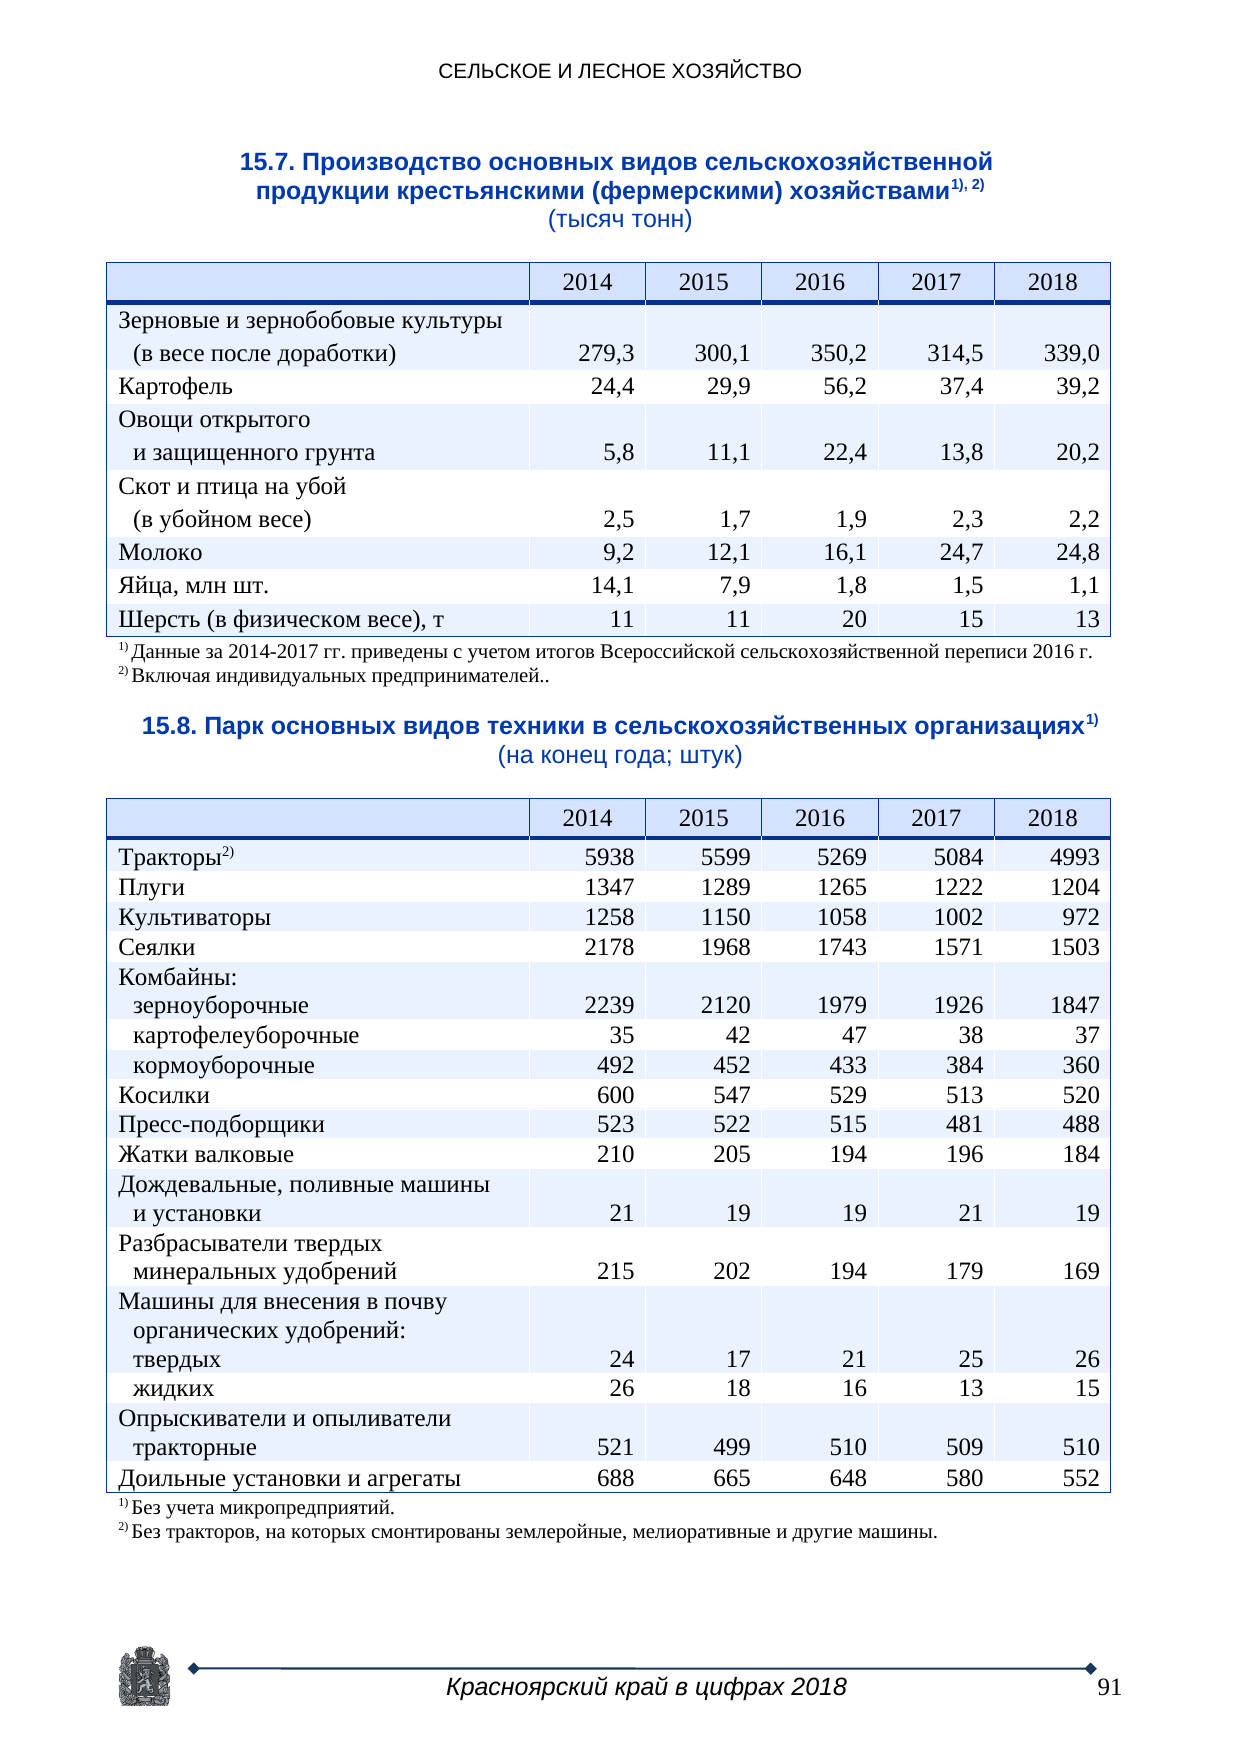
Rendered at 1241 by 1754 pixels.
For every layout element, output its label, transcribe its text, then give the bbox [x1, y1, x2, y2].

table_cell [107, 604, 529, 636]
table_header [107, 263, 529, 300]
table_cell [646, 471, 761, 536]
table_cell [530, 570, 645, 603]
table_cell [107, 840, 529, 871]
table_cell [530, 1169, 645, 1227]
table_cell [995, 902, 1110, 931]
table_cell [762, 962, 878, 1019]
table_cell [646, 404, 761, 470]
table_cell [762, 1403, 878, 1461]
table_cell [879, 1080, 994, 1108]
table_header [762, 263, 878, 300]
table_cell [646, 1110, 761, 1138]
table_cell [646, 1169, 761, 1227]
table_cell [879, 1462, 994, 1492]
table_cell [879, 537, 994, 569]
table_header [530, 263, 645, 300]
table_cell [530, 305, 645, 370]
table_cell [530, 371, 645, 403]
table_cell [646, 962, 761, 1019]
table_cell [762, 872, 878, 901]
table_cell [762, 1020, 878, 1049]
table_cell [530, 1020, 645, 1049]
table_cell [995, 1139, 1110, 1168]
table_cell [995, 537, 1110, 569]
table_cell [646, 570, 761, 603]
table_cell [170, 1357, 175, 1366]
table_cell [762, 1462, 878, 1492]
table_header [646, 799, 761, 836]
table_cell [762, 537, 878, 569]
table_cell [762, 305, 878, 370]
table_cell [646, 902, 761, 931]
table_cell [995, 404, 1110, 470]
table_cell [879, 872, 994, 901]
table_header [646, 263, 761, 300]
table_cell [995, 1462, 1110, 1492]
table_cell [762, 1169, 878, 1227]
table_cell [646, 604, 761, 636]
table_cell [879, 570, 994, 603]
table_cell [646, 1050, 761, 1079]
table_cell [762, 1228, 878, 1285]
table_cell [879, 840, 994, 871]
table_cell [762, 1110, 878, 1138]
text 1) Без учета микропредприятий. [118, 1495, 1122, 1519]
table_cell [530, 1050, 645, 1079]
text 15.7. Производство основных видов сельскохозяйственной продукции крестьянскими (фермерскими) хозяйствами1), 2) (тысяч тонн) [118, 147, 1122, 233]
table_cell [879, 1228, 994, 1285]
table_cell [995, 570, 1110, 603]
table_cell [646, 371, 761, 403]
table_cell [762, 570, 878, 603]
text 15.8. Парк основных видов техники в сельскохозяйственных организациях1) [118, 711, 1122, 740]
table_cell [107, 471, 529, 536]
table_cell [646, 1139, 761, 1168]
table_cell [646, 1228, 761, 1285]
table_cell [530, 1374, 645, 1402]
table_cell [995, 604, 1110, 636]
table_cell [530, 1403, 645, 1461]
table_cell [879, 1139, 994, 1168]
text 1) Данные за 2014-2017 гг. приведены с учетом итогов Всероссийской сельскохозяйственной переписи 2016 г. [118, 639, 1122, 663]
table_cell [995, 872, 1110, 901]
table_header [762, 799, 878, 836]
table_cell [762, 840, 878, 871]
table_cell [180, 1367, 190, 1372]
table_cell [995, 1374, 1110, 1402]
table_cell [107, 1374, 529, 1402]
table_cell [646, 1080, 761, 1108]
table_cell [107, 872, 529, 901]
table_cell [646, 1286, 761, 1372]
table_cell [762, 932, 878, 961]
text 2) Включая индивидуальных предпринимателей.. [118, 663, 1122, 687]
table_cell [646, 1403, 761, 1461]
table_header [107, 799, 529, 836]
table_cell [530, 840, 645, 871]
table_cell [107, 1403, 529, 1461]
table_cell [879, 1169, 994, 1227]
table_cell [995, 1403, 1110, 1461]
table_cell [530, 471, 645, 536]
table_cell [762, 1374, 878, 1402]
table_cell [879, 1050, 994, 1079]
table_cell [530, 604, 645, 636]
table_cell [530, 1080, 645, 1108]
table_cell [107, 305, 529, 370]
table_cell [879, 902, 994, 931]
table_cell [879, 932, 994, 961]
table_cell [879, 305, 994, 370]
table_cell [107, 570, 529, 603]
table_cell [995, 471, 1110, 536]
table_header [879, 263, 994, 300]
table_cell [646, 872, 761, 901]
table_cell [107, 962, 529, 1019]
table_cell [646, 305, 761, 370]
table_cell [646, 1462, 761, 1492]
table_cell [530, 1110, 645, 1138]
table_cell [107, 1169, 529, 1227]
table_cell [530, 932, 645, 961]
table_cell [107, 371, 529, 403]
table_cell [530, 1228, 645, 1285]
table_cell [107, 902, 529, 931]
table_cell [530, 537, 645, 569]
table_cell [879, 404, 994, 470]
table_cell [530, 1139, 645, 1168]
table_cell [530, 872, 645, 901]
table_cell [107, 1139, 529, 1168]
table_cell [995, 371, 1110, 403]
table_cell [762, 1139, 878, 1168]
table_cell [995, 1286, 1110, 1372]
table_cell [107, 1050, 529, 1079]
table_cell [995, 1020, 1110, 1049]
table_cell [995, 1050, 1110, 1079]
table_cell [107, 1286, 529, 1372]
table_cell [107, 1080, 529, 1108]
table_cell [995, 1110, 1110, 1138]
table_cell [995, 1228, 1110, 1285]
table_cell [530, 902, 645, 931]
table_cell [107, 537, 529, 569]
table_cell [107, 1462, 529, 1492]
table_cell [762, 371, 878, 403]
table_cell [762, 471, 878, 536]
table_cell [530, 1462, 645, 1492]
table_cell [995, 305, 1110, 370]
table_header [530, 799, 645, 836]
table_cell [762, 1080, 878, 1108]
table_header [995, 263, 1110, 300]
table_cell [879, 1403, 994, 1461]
text (на конец года; штук) [118, 740, 1122, 769]
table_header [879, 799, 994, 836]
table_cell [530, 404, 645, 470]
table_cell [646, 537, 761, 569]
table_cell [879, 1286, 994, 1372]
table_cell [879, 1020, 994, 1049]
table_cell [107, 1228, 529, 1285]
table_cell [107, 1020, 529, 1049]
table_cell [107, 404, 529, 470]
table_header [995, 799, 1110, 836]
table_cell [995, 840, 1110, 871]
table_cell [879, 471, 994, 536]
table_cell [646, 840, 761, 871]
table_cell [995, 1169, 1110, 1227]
text 2) Без тракторов, на которых смонтированы землеройные, мелиоративные и другие машины. [118, 1519, 1122, 1543]
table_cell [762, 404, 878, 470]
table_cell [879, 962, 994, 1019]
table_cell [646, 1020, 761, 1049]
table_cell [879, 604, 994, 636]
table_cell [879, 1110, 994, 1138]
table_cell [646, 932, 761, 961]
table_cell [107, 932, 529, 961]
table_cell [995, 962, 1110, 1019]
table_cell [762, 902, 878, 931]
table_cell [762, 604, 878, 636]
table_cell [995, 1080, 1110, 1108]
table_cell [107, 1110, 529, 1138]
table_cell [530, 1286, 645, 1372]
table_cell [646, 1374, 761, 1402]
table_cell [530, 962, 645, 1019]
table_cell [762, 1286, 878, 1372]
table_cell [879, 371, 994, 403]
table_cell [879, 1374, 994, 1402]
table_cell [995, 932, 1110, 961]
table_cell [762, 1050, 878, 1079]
